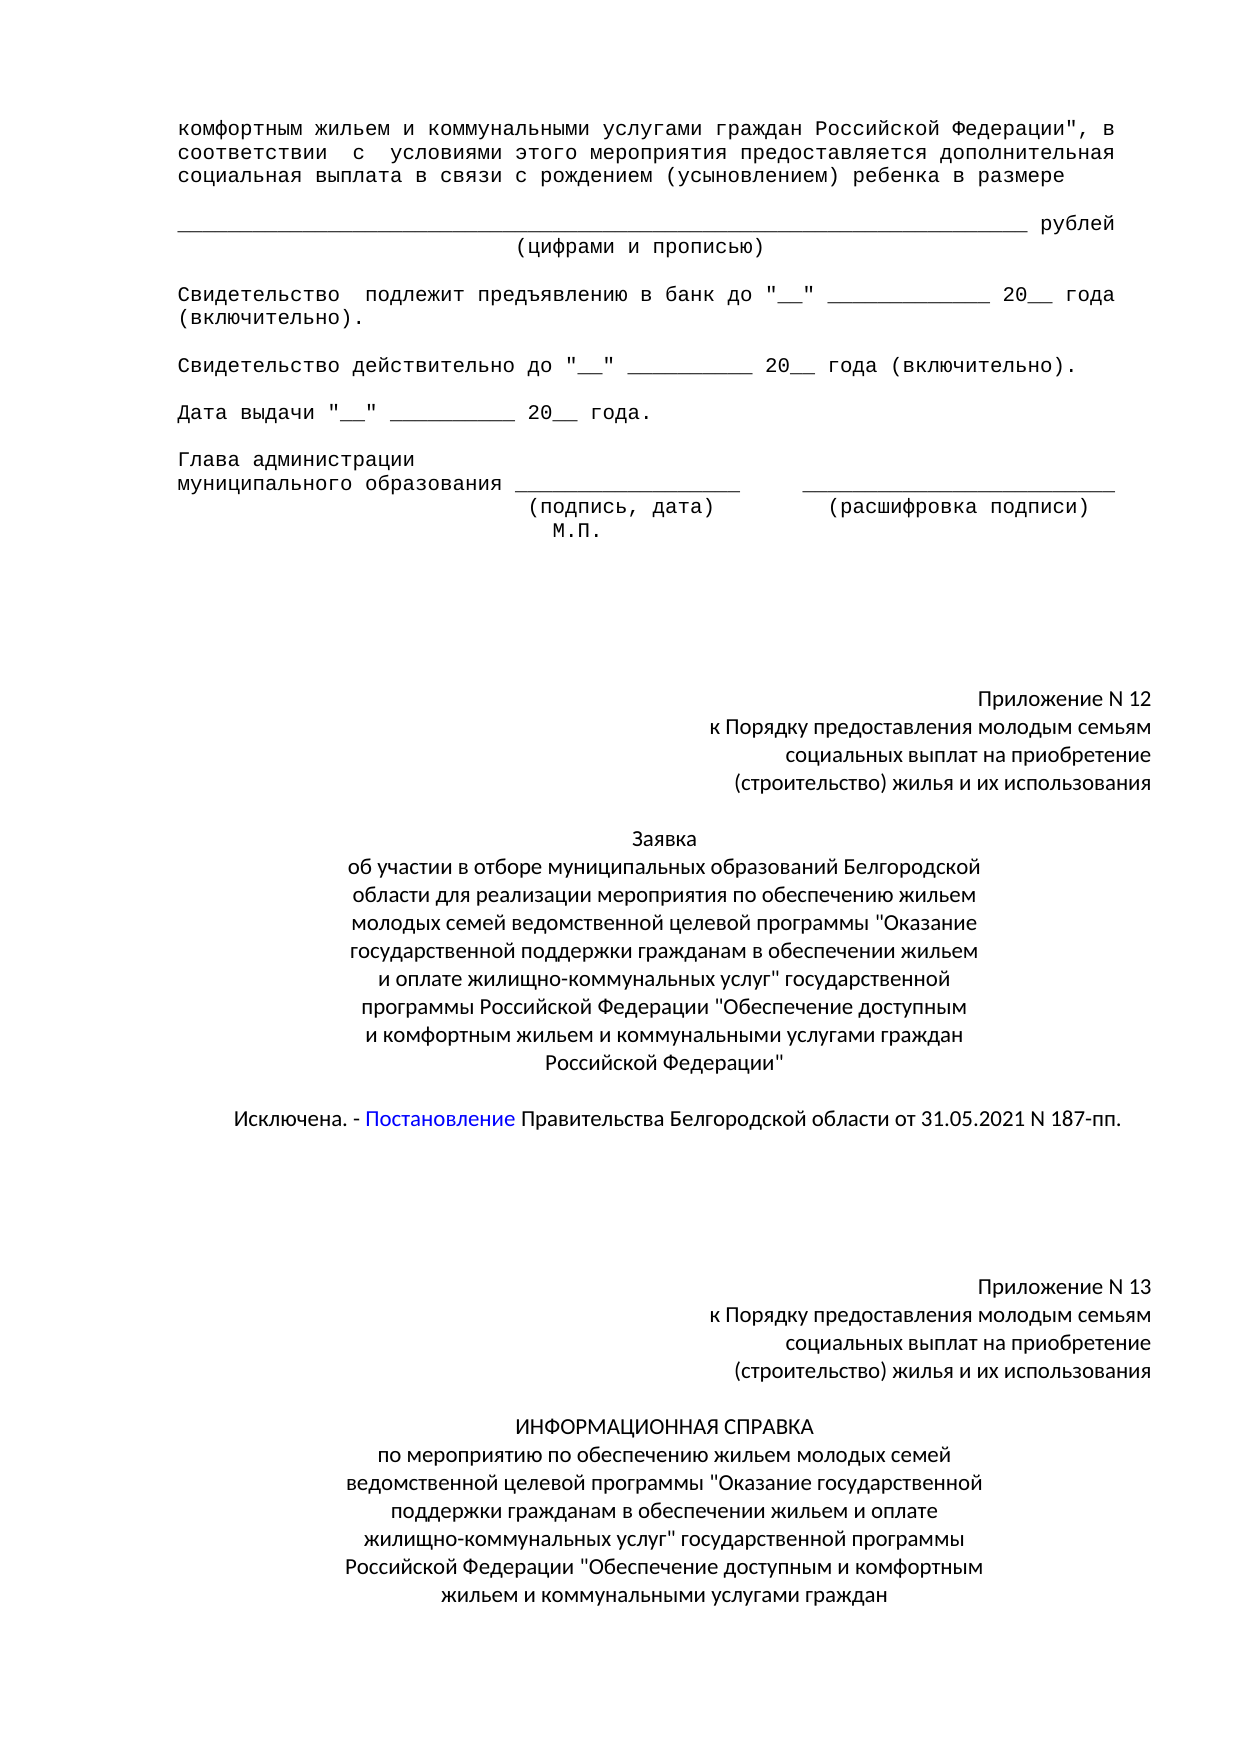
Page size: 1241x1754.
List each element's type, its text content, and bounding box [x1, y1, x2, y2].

text соответствии с условиями этого мероприятия предоставляется дополнительная [177, 142, 1152, 165]
text Свидетельство подлежит предъявлению в банк до "__" _____________ 20__ года [177, 284, 1152, 307]
text (подпись, дата) (расшифровка подписи) [177, 496, 1152, 520]
text жилищно-коммунальных услуг" государственной программы [177, 1524, 1152, 1552]
text молодых семей ведомственной целевой программы "Оказание [177, 908, 1152, 936]
text социальных выплат на приобретение [177, 740, 1152, 768]
text М.П. [177, 520, 1152, 544]
text (включительно). [177, 307, 1152, 331]
text об участии в отборе муниципальных образований Белгородской [177, 852, 1152, 880]
text Дата выдачи "__" __________ 20__ года. [177, 402, 1152, 426]
text (строительство) жилья и их использования [177, 1356, 1152, 1384]
text (цифрами и прописью) [177, 236, 1152, 260]
text Исключена. - Постановление Правительства Белгородской области от 31.05.2021 N 187-пп. [177, 1104, 1152, 1132]
text и комфортным жильем и коммунальными услугами граждан [177, 1020, 1152, 1048]
text (строительство) жилья и их использования [177, 768, 1152, 796]
text ведомственной целевой программы "Оказание государственной [177, 1468, 1152, 1496]
text ИНФОРМАЦИОННАЯ СПРАВКА [177, 1412, 1152, 1440]
text муниципального образования __________________ _________________________ [177, 473, 1152, 496]
text жильем и коммунальными услугами граждан [177, 1581, 1152, 1608]
text государственной поддержки гражданам в обеспечении жильем [177, 936, 1152, 964]
text комфортным жильем и коммунальными услугами граждан Российской Федерации", в [177, 118, 1152, 142]
text области для реализации мероприятия по обеспечению жильем [177, 880, 1152, 908]
text по мероприятию по обеспечению жильем молодых семей [177, 1440, 1152, 1468]
text программы Российской Федерации "Обеспечение доступным [177, 992, 1152, 1020]
text ____________________________________________________________________ рублей [177, 213, 1152, 236]
text Приложение N 12 [177, 684, 1152, 712]
text поддержки гражданам в обеспечении жильем и оплате [177, 1496, 1152, 1524]
text социальная выплата в связи с рождением (усыновлением) ребенка в размере [177, 165, 1152, 189]
text Заявка [177, 824, 1152, 852]
text Глава администрации [177, 449, 1152, 473]
text социальных выплат на приобретение [177, 1328, 1152, 1356]
text Свидетельство действительно до "__" __________ 20__ года (включительно). [177, 354, 1152, 378]
text Приложение N 13 [177, 1272, 1152, 1300]
text к Порядку предоставления молодым семьям [177, 1300, 1152, 1328]
text и оплате жилищно-коммунальных услуг" государственной [177, 964, 1152, 992]
text Российской Федерации" [177, 1048, 1152, 1076]
text Российской Федерации "Обеспечение доступным и комфортным [177, 1552, 1152, 1581]
text к Порядку предоставления молодым семьям [177, 712, 1152, 740]
